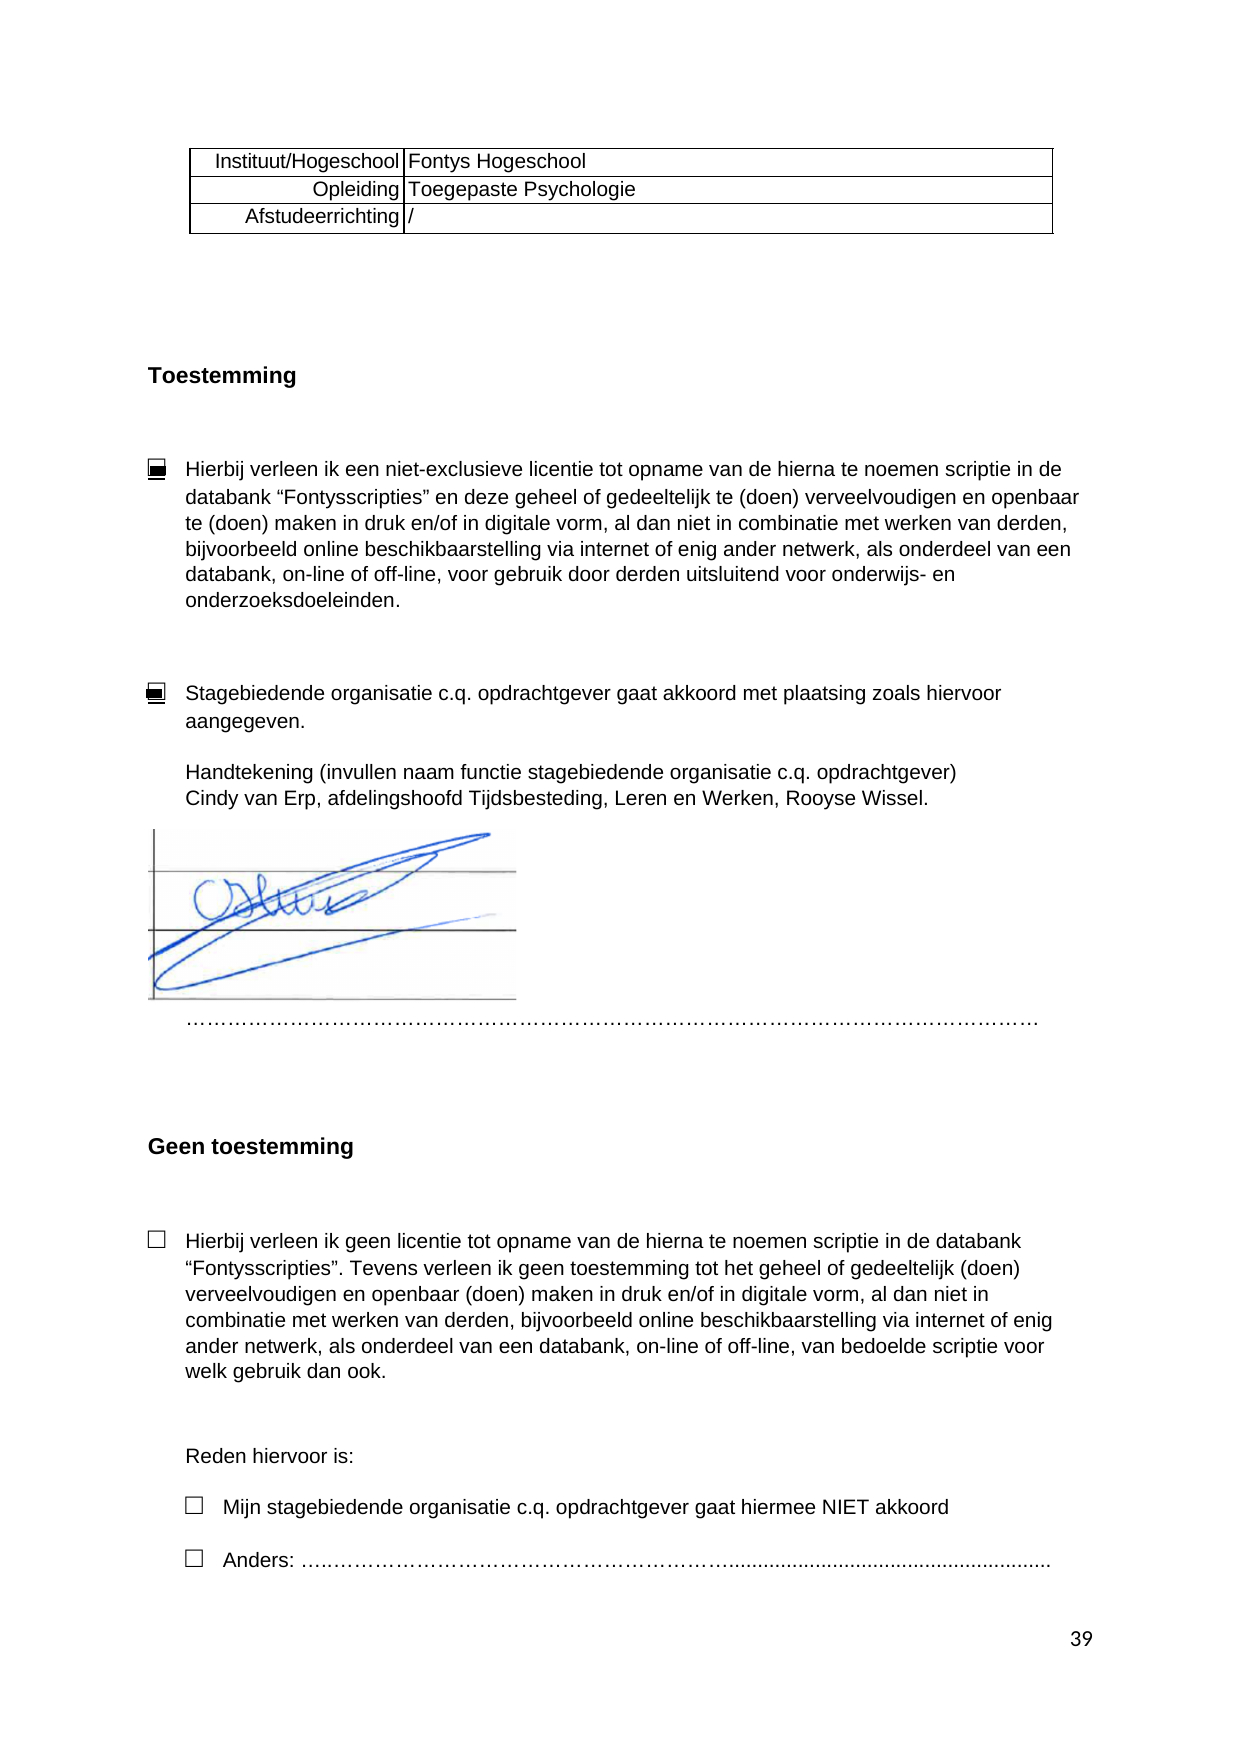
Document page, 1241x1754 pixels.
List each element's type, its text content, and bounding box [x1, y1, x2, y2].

text Toestemming [148, 362, 1093, 388]
table_cell Afstudeerrichting [191, 204, 403, 233]
table_cell Fontys Hogeschool [405, 149, 1052, 176]
table_cell Toegepaste Psychologie [405, 177, 1052, 203]
text □ Anders: …..…………………………………………………........................................................ [185, 1540, 1093, 1573]
text □ Stagebiedende organisatie c.q. opdrachtgever gaat akkoord met plaatsing zoals hiervoor aangegeven. Handtekening (invullen naam functie stagebiedende organisatie c.q. opdrachtgever) Cindy van Erp, afdelingshoofd Tijdsbesteding, Leren en Werken, Rooyse Wissel. [148, 673, 1093, 810]
text Geen toestemming [148, 1133, 1093, 1159]
table_cell Opleiding [191, 177, 403, 203]
text □ Hierbij verleen ik geen licentie tot opname van de hierna te noemen scriptie in de databank “Fontysscripties”. Tevens verleen ik geen toestemming tot het geheel of gedeeltelijk (doen) verveelvoudigen en openbaar (doen) maken in druk en/of in digitale vorm, al dan niet in combinatie met werken van derden, bijvoorbeeld online beschikbaarstelling via internet of enig ander netwerk, als onderdeel van een databank, on-line of off-line, van bedoelde scriptie voor welk gebruik dan ook. [148, 1221, 1093, 1383]
text Reden hiervoor is: [185, 1444, 1093, 1468]
text □ Mijn stagebiedende organisatie c.q. opdrachtgever gaat hiermee NIET akkoord [185, 1487, 1093, 1520]
text □ Hierbij verleen ik een niet-exclusieve licentie tot opname van de hierna te noemen scriptie in de databank “Fontysscripties” en deze geheel of gedeeltelijk te (doen) verveelvoudigen en openbaar te (doen) maken in druk en/of in digitale vorm, al dan niet in combinatie met werken van derden, bijvoorbeeld online beschikbaarstelling via internet of enig ander netwerk, als onderdeel van een databank, on-line of off-line, voor gebruik door derden uitsluitend voor onderwijs- en onderzoeksdoeleinden. [148, 449, 1093, 612]
table_cell / [405, 204, 1052, 233]
picture [148, 829, 516, 1003]
table_cell Instituut/Hogeschool [191, 149, 403, 176]
